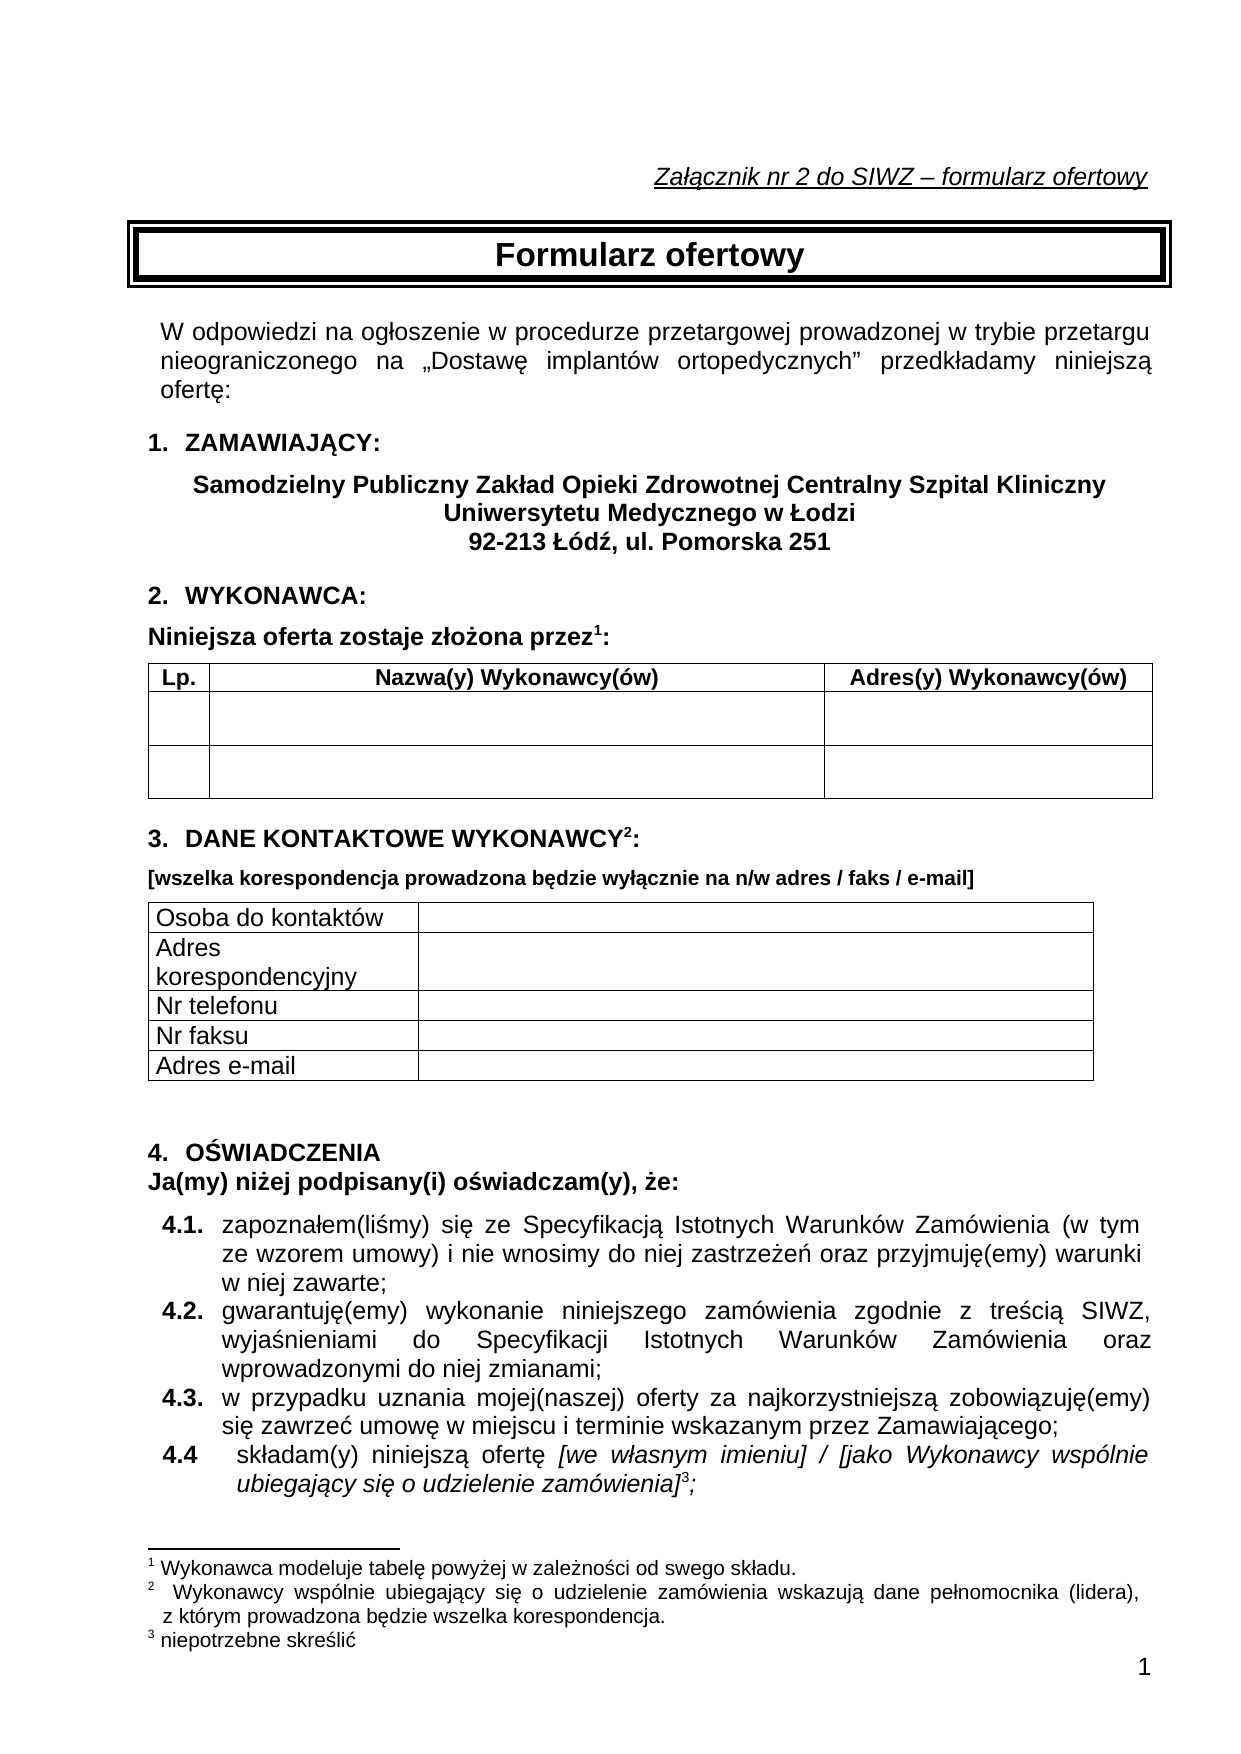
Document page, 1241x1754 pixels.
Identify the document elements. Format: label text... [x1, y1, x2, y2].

list gwarantuję(emy) wykonanie niniejszego zamówienia zgodnie z treścią SIWZ, wyjaśnieniami do Specyfikacji Istotnych Warunków Zamówienia oraz wprowadzonymi do niej zmianami; [162, 1296, 1152, 1383]
list składam(y) niniejszą ofertę [we własnym imieniu] / [jako Wykonawcy wspólnie ubiegający się o udzielenie zamówienia]; [162, 1440, 1152, 1498]
table_header Adres(y) Wykonawcy(ów) [825, 664, 1152, 691]
table_cell [419, 1051, 1093, 1080]
text Samodzielny Publiczny Zakład Opieki Zdrowotnej Centralny Szpital Kliniczny Uniwersytetu Medycznego w Łodzi [148, 469, 1152, 527]
table_header Osoba do kontaktów [149, 903, 418, 932]
text Załącznik nr 2 do SIWZ – formularz ofertowy [148, 162, 1150, 191]
table_header Lp. [149, 664, 209, 691]
text Formularz ofertowy [130, 224, 1169, 285]
table_cell Adres korespondencyjny [149, 933, 418, 990]
table_cell [419, 1021, 1093, 1050]
text Niniejsza oferta zostaje złożona przez: [148, 622, 1152, 651]
table_cell [419, 991, 1093, 1020]
text Ja(my) niżej podpisany(i) oświadczam(y), że: [148, 1167, 1152, 1196]
text 92-213 Łódź, ul. Pomorska 251 [148, 527, 1152, 556]
list DANE KONTAKTOWE WYKONAWCY: [148, 824, 1152, 853]
table_cell Nr telefonu [149, 991, 418, 1020]
table_header Nazwa(y) Wykonawcy(ów) [210, 664, 824, 691]
table_cell [210, 746, 824, 798]
list OŚWIADCZENIA [148, 1138, 1152, 1167]
list WYKONAWCA: [148, 581, 1152, 609]
table_cell Adres e-mail [149, 1051, 418, 1080]
table_cell [210, 692, 824, 744]
table_cell [825, 692, 1152, 744]
table_cell Nr faksu [149, 1021, 418, 1050]
list zapoznałem(liśmy) się ze Specyfikacją Istotnych Warunków Zamówienia (w tym ze wzorem umowy) i nie wnosimy do niej zastrzeżeń oraz przyjmuję(emy) warunki w niej zawarte; [162, 1210, 1152, 1296]
table_cell [149, 746, 209, 798]
table_cell [419, 933, 1093, 990]
text [wszelka korespondencja prowadzona będzie wyłącznie na n/w adres / faks / e-mail] [148, 866, 1152, 889]
table_header [419, 903, 1093, 932]
table_cell [825, 746, 1152, 798]
list w przypadku uznania mojej(naszej) oferty za najkorzystniejszą zobowiązuję(emy) się zawrzeć umowę w miejscu i terminie wskazanym przez Zamawiającego; [162, 1383, 1152, 1440]
table_cell [149, 692, 209, 744]
list ZAMAWIAJĄCY: [148, 428, 1147, 457]
text W odpowiedzi na ogłoszenie w procedurze przetargowej prowadzonej w trybie przetargu nieograniczonego na „Dostawę implantów ortopedycznych” przedkładamy niniejszą ofertę: [160, 317, 1152, 403]
